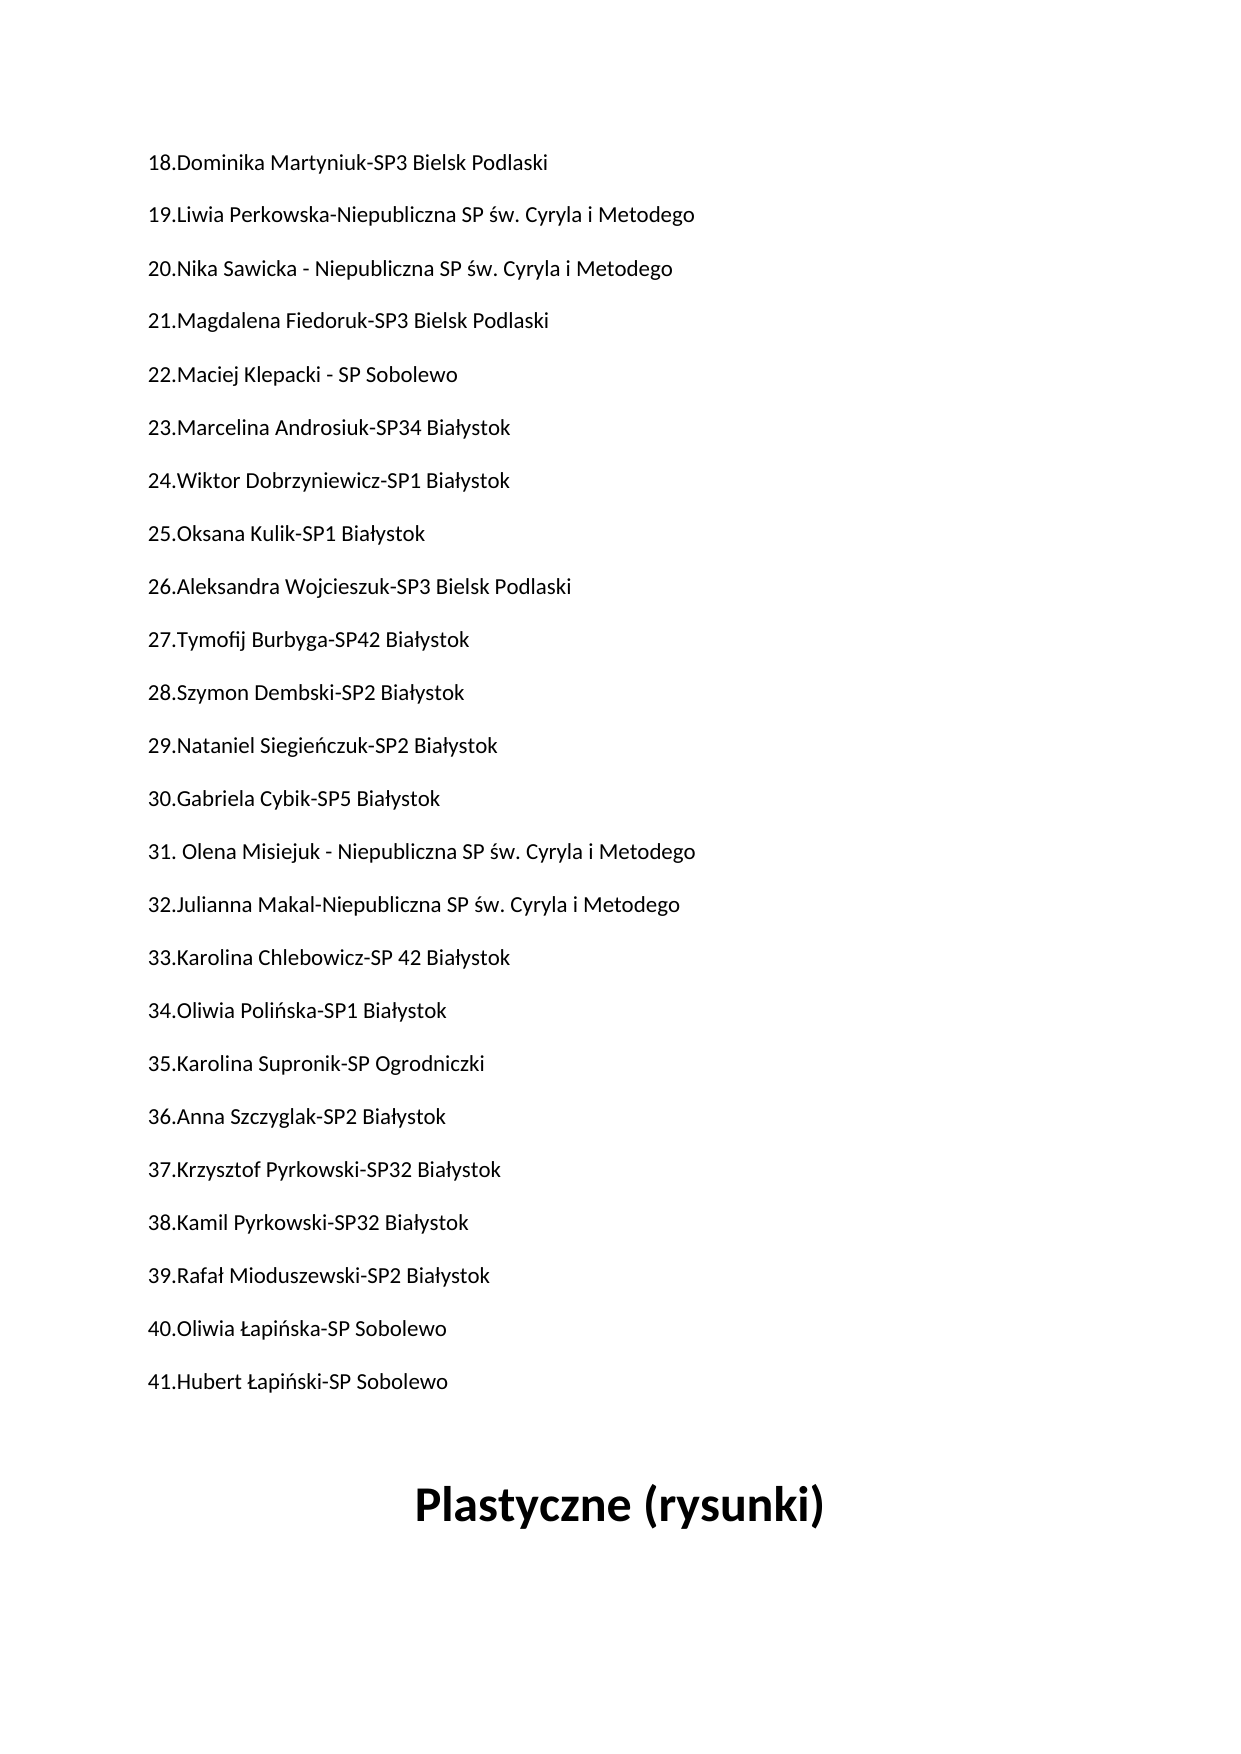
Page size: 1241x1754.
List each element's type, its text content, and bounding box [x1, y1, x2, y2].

text 28.Szymon Dembski-SP2 Białystok [148, 678, 1093, 706]
text 25.Oksana Kulik-SP1 Białystok [148, 519, 1093, 547]
text 18.Dominika Martyniuk-SP3 Bielsk Podlaski [148, 148, 1093, 176]
text 36.Anna Szczyglak-SP2 Białystok [148, 1102, 1093, 1130]
text 26.Aleksandra Wojcieszuk-SP3 Bielsk Podlaski [148, 572, 1093, 600]
text 27.Tymofij Burbyga-SP42 Białystok [148, 625, 1093, 653]
text 38.Kamil Pyrkowski-SP32 Białystok [148, 1208, 1093, 1236]
text 31. Olena Misiejuk - Niepubliczna SP św. Cyryla i Metodego [148, 837, 1093, 865]
text 24.Wiktor Dobrzyniewicz-SP1 Białystok [148, 466, 1093, 494]
text 21.Magdalena Fiedoruk-SP3 Bielsk Podlaski [148, 307, 1093, 335]
text 32.Julianna Makal-Niepubliczna SP św. Cyryla i Metodego [148, 890, 1093, 918]
text 33.Karolina Chlebowicz-SP 42 Białystok [148, 943, 1093, 971]
text 39.Rafał Mioduszewski-SP2 Białystok [148, 1261, 1093, 1289]
text 41.Hubert Łapiński-SP Sobolewo [148, 1367, 1093, 1395]
text 23.Marcelina Androsiuk-SP34 Białystok [148, 413, 1093, 441]
text 29.Nataniel Siegieńczuk-SP2 Białystok [148, 731, 1093, 759]
text 19.Liwia Perkowska-Niepubliczna SP św. Cyryla i Metodego [148, 201, 1093, 229]
text 34.Oliwia Polińska-SP1 Białystok [148, 996, 1093, 1024]
text 37.Krzysztof Pyrkowski-SP32 Białystok [148, 1155, 1093, 1183]
text 35.Karolina Supronik-SP Ogrodniczki [148, 1049, 1093, 1077]
text 30.Gabriela Cybik-SP5 Białystok [148, 784, 1093, 812]
text 40.Oliwia Łapińska-SP Sobolewo [148, 1314, 1093, 1342]
text Plastyczne (rysunki) [148, 1473, 1093, 1534]
text 20.Nika Sawicka - Niepubliczna SP św. Cyryla i Metodego [148, 254, 1093, 282]
text 22.Maciej Klepacki - SP Sobolewo [148, 360, 1093, 388]
